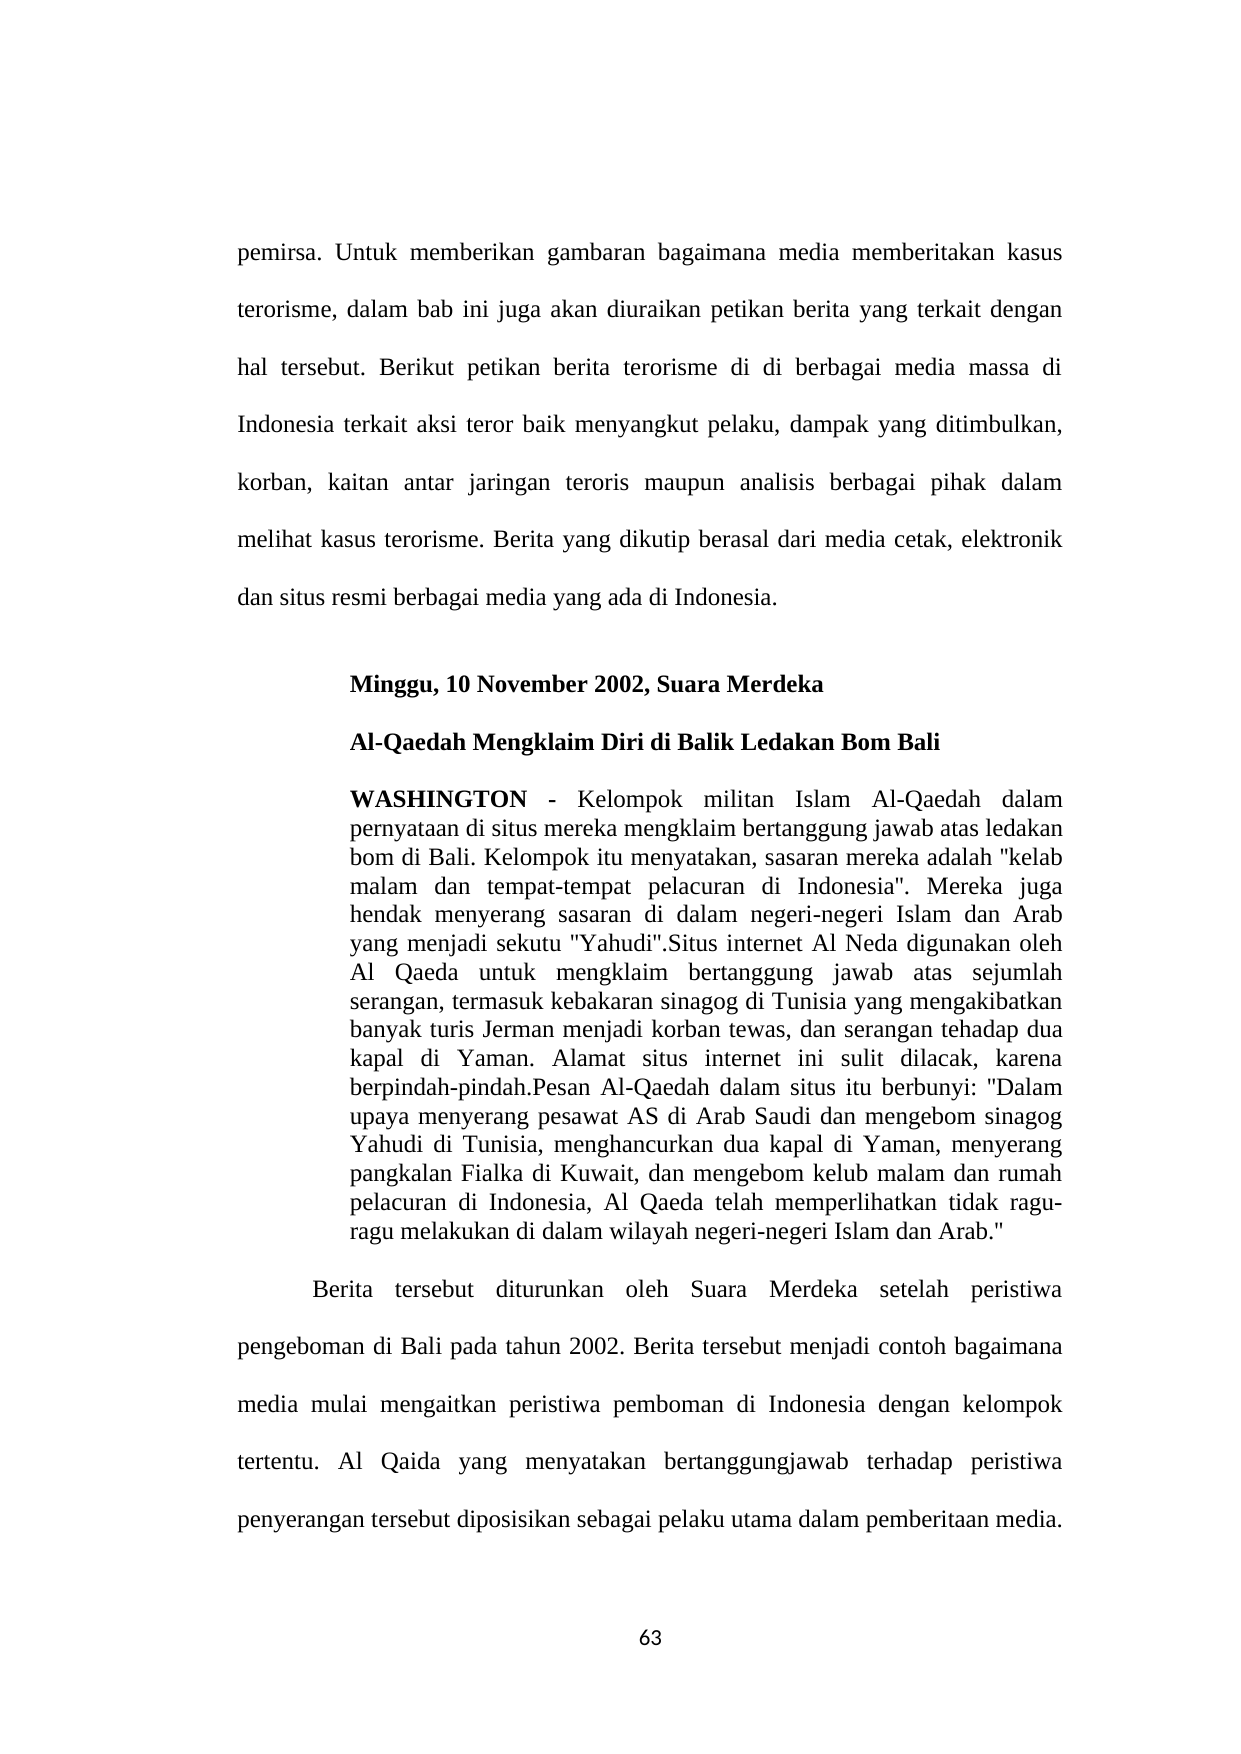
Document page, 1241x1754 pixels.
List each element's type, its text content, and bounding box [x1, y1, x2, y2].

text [237, 1274, 1063, 1532]
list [237, 237, 1063, 611]
text Al-Qaedah Mengklaim Diri di Balik Ledakan Bom Bali [349, 727, 1063, 755]
text WASHINGTON - Kelompok militan Islam Al-Qaedah dalam pernyataan di situs mereka mengklaim bertanggung jawab atas ledakan bom di Bali. Kelompok itu menyatakan, sasaran mereka adalah ''kelab malam dan tempat-tempat pelacuran di Indonesia''. Mereka juga hendak menyerang sasaran di dalam negeri-negeri Islam dan Arab yang menjadi sekutu ''Yahudi''.Situs internet Al Neda digunakan oleh Al Qaeda untuk mengklaim bertanggung jawab atas sejumlah serangan, termasuk kebakaran sinagog di Tunisia yang mengakibatkan banyak turis Jerman menjadi korban tewas, dan serangan tehadap dua kapal di Yaman. Alamat situs internet ini sulit dilacak, karena berpindah-pindah.Pesan Al-Qaedah dalam situs itu berbunyi: ''Dalam upaya menyerang pesawat AS di Arab Saudi dan mengebom sinagog Yahudi di Tunisia, menghancurkan dua kapal di Yaman, menyerang pangkalan Fialka di Kuwait, dan mengebom kelub malam dan rumah pelacuran di Indonesia, Al Qaeda telah memperlihatkan tidak ragu-ragu melakukan di dalam wilayah negeri-negeri Islam dan Arab.'' [349, 784, 1063, 1244]
text Minggu, 10 November 2002, Suara Merdeka [349, 669, 1063, 697]
